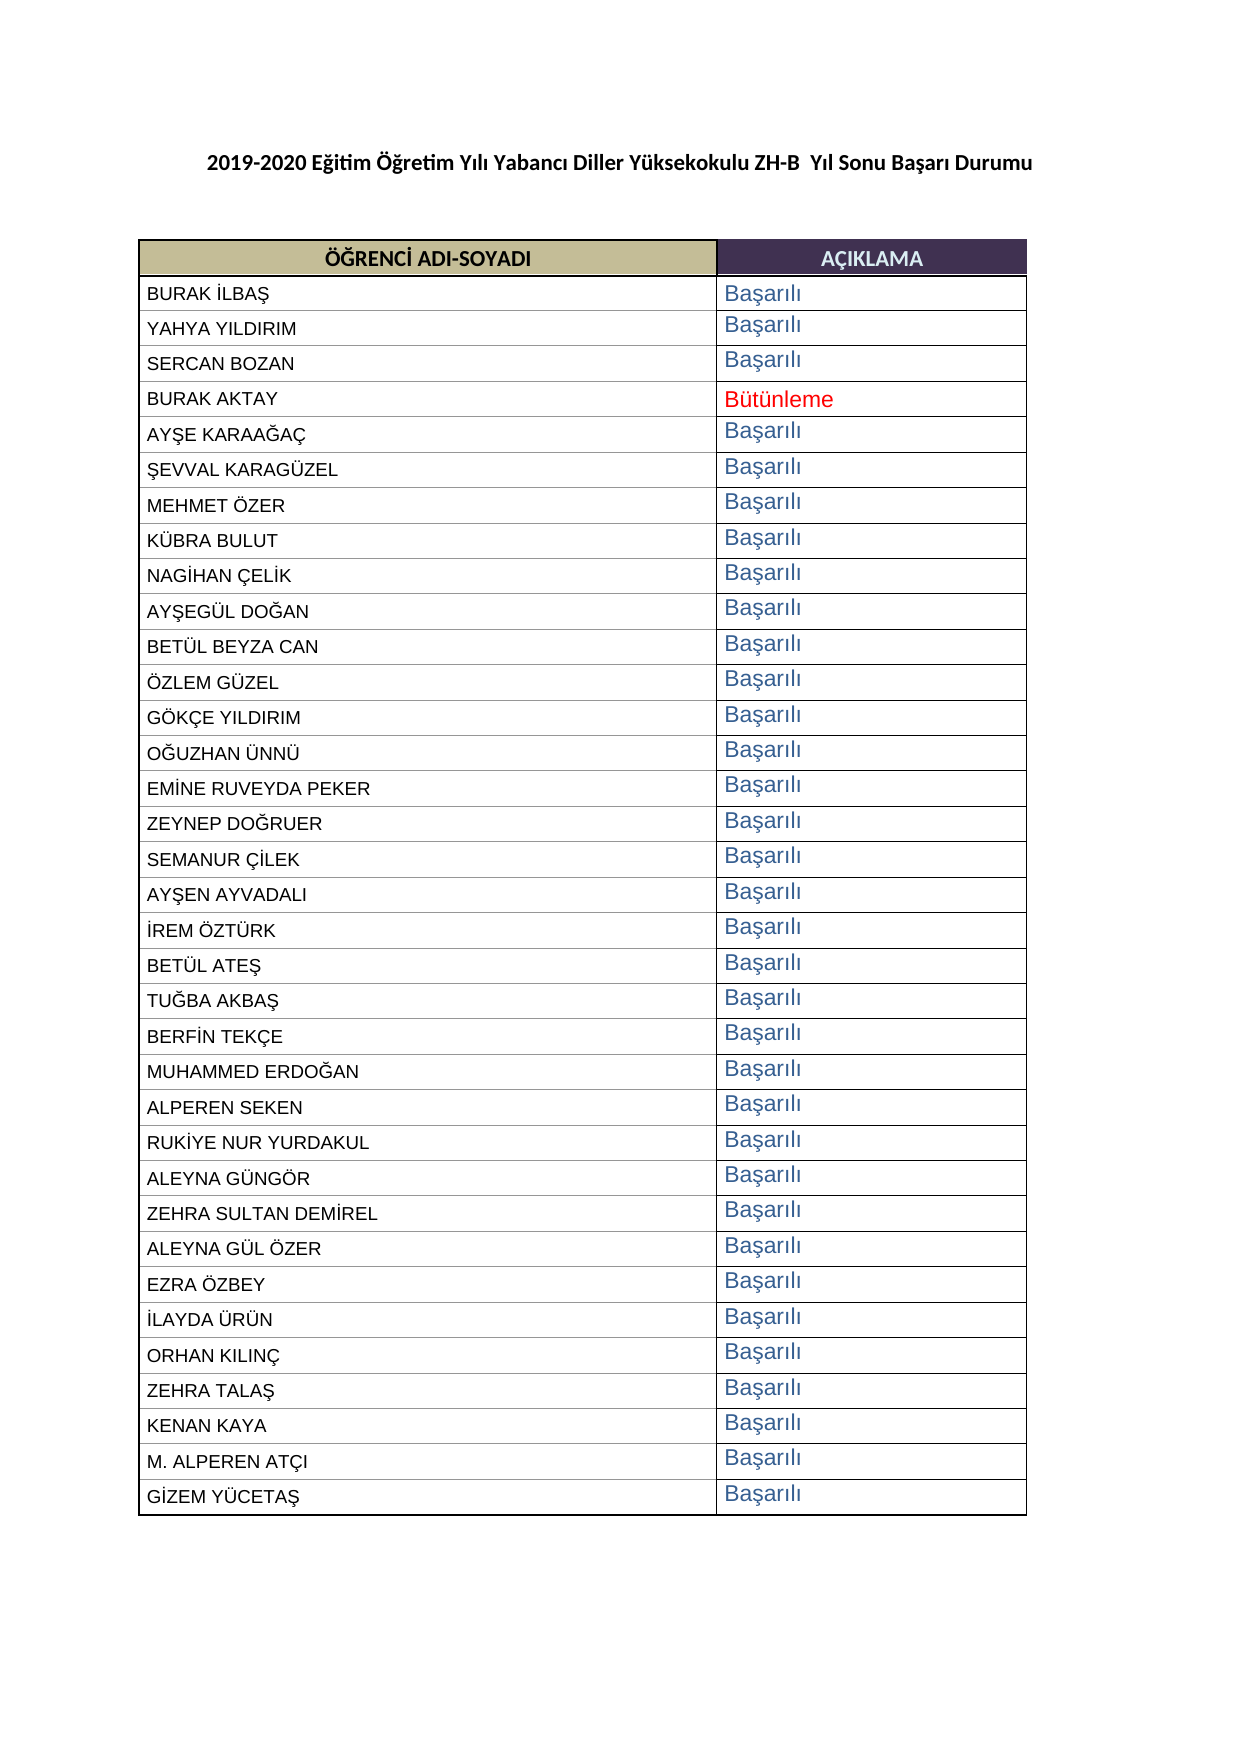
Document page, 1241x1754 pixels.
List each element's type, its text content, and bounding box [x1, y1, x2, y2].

table_cell Başarılı [717, 311, 1026, 345]
table_cell Başarılı [717, 346, 1026, 381]
table_cell GÖKÇE YILDIRIM [140, 701, 716, 735]
table_cell MUHAMMED ERDOĞAN [140, 1055, 716, 1089]
table_cell Başarılı [717, 1338, 1026, 1372]
table_cell Başarılı [717, 807, 1026, 841]
table_cell Başarılı [717, 913, 1026, 947]
table_cell ORHAN KILINÇ [140, 1338, 716, 1372]
table_cell Başarılı [717, 1374, 1026, 1408]
table_cell Başarılı [717, 1196, 1026, 1231]
table_cell ALPEREN SEKEN [140, 1090, 716, 1124]
table_cell EZRA ÖZBEY [140, 1267, 716, 1302]
table_cell Başarılı [717, 842, 1026, 877]
table_cell GİZEM YÜCETAŞ [140, 1480, 716, 1514]
table_cell Başarılı [717, 1019, 1026, 1054]
table_cell Başarılı [717, 1126, 1026, 1160]
table_cell TUĞBA AKBAŞ [140, 984, 716, 1018]
table_cell Başarılı [717, 878, 1026, 912]
table_cell Başarılı [717, 1303, 1026, 1337]
table_cell AYŞEN AYVADALI [140, 878, 716, 912]
table_cell Başarılı [717, 1409, 1026, 1443]
table_header AÇIKLAMA [718, 239, 1027, 274]
table_header ÖĞRENCİ ADI-SOYADI [140, 241, 716, 274]
table_cell M. ALPEREN ATÇI [140, 1444, 716, 1479]
table_cell BERFİN TEKÇE [140, 1019, 716, 1054]
table_cell KENAN KAYA [140, 1409, 716, 1443]
table_cell Başarılı [717, 1232, 1026, 1266]
table_cell SERCAN BOZAN [140, 346, 716, 381]
table_cell KÜBRA BULUT [140, 524, 716, 558]
table_cell ZEHRA SULTAN DEMİREL [140, 1196, 716, 1231]
table_cell Başarılı [717, 417, 1026, 452]
table_cell ALEYNA GÜNGÖR [140, 1161, 716, 1195]
table_cell Başarılı [717, 1161, 1026, 1195]
table_cell Başarılı [717, 559, 1026, 593]
table_cell ŞEVVAL KARAGÜZEL [140, 453, 716, 487]
text 2019-2020 Eğitim Öğretim Yılı Yabancı Diller Yüksekokulu ZH-B Yıl Sonu Başarı Durumu [148, 148, 1093, 176]
table_cell Başarılı [717, 630, 1026, 664]
table_cell Başarılı [717, 594, 1026, 629]
table_cell BURAK İLBAŞ [140, 277, 716, 310]
table_cell Başarılı [717, 1267, 1026, 1302]
table_cell Başarılı [717, 1090, 1026, 1124]
table_cell EMİNE RUVEYDA PEKER [140, 771, 716, 806]
table_cell AYŞEGÜL DOĞAN [140, 594, 716, 629]
table_cell AYŞE KARAAĞAÇ [140, 417, 716, 452]
table_cell NAGİHAN ÇELİK [140, 559, 716, 593]
table_cell ZEHRA TALAŞ [140, 1374, 716, 1408]
table_cell YAHYA YILDIRIM [140, 311, 716, 345]
table_cell ALEYNA GÜL ÖZER [140, 1232, 716, 1266]
table_cell Başarılı [717, 1055, 1026, 1089]
table_cell İREM ÖZTÜRK [140, 913, 716, 947]
table_cell Başarılı [717, 665, 1026, 699]
table_cell Başarılı [717, 771, 1026, 806]
table_cell RUKİYE NUR YURDAKUL [140, 1126, 716, 1160]
table_cell Bütünleme [717, 382, 1026, 416]
table_cell Başarılı [717, 488, 1026, 522]
table_cell ZEYNEP DOĞRUER [140, 807, 716, 841]
table_cell Başarılı [717, 1480, 1026, 1514]
table_cell Başarılı [717, 984, 1026, 1018]
table_cell BURAK AKTAY [140, 382, 716, 416]
table_cell BETÜL BEYZA CAN [140, 630, 716, 664]
table_cell ÖZLEM GÜZEL [140, 665, 716, 699]
table_cell Başarılı [717, 736, 1026, 770]
table_cell Başarılı [717, 949, 1026, 983]
table_cell Başarılı [717, 701, 1026, 735]
table_cell Başarılı [717, 524, 1026, 558]
table_cell Başarılı [717, 277, 1026, 310]
table_cell İLAYDA ÜRÜN [140, 1303, 716, 1337]
table_cell Başarılı [717, 1444, 1026, 1479]
table_cell BETÜL ATEŞ [140, 949, 716, 983]
table_cell SEMANUR ÇİLEK [140, 842, 716, 877]
table_cell OĞUZHAN ÜNNÜ [140, 736, 716, 770]
table_cell Başarılı [717, 453, 1026, 487]
table_cell MEHMET ÖZER [140, 488, 716, 522]
